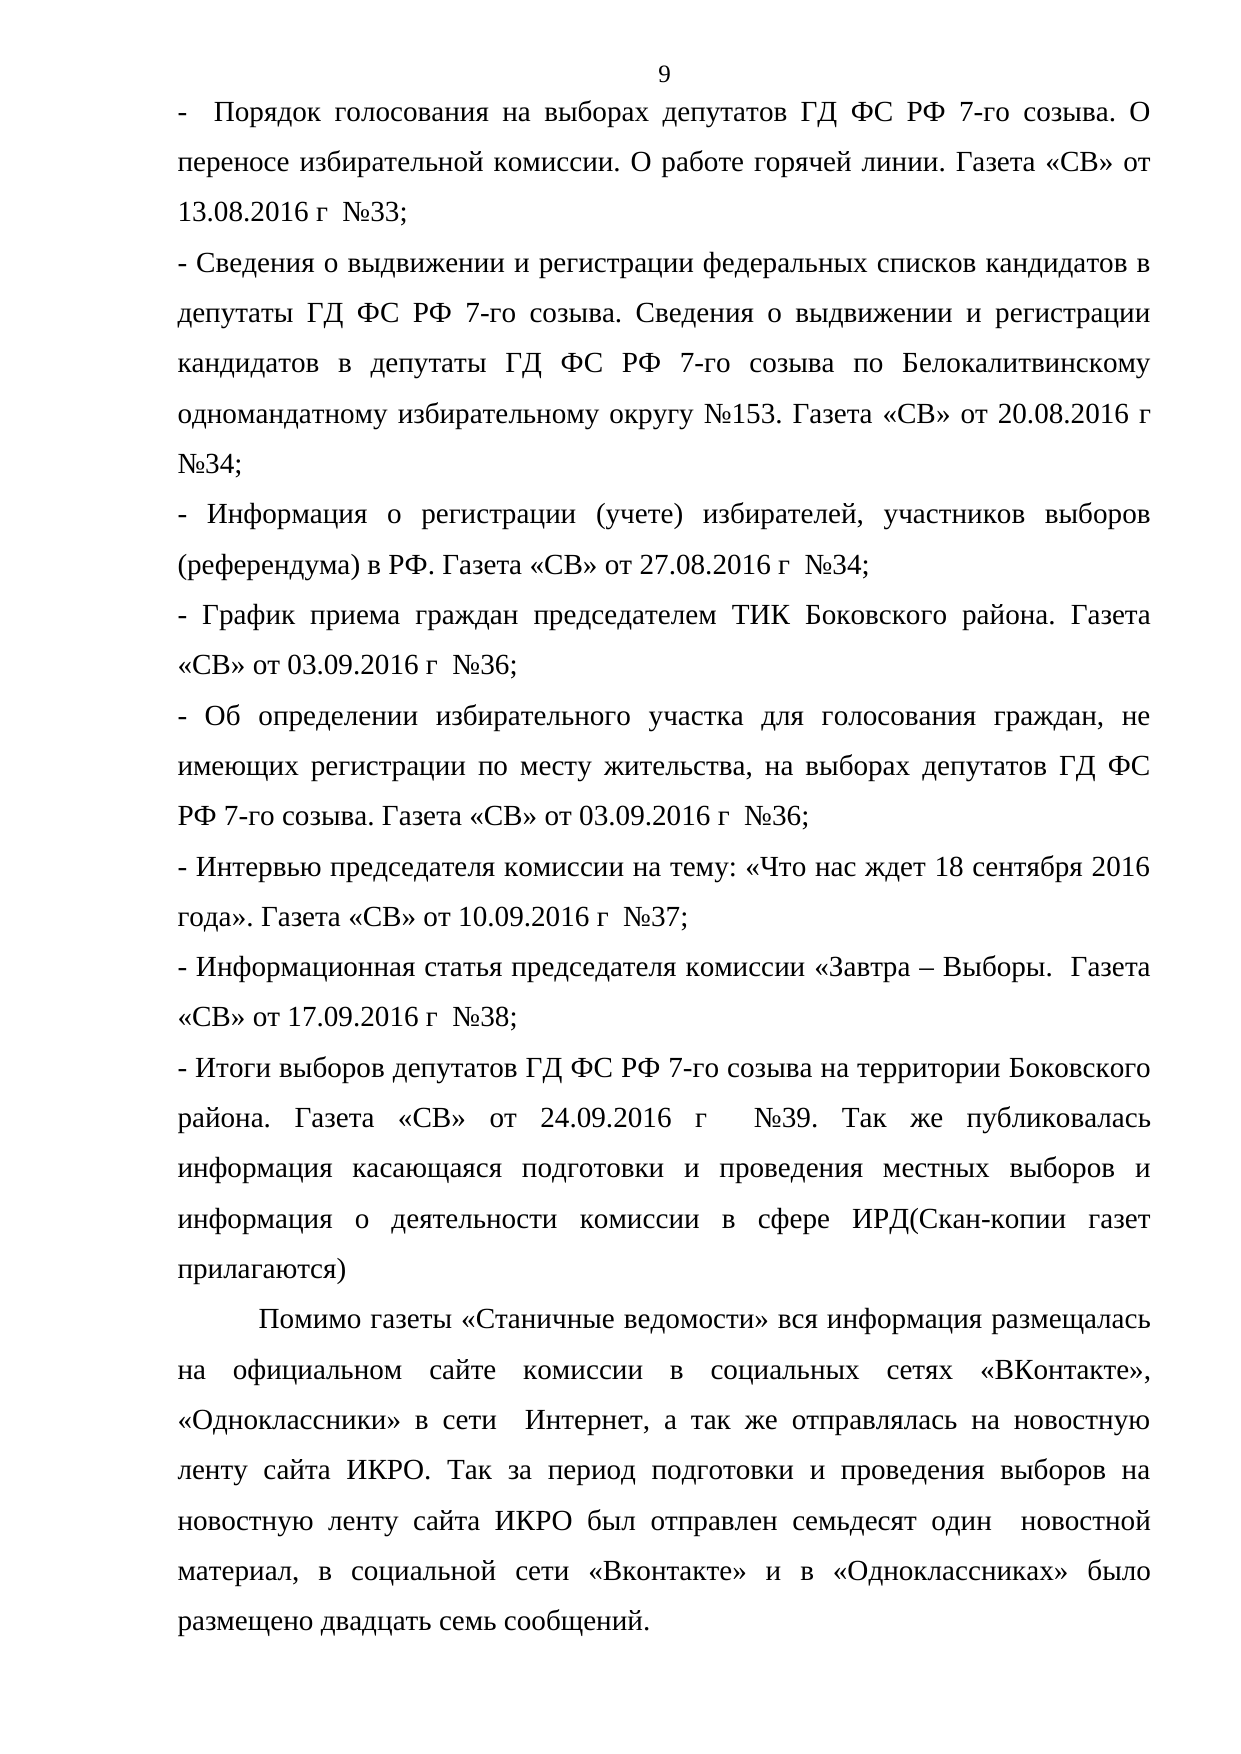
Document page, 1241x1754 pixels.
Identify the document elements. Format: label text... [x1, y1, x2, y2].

text - Итоги выборов депутатов ГД ФС РФ 7-го созыва на территории Боковского района. Газета «СВ» от 24.09.2016 г №39. Так же публиковалась информация касающаяся подготовки и проведения местных выборов и информация о деятельности комиссии в сфере ИРД(Скан-копии газет прилагаются) [177, 1050, 1152, 1285]
text - Интервью председателя комиссии на тему: «Что нас ждет 18 сентября 2016 года». Газета «СВ» от 10.09.2016 г №37; [177, 849, 1152, 932]
text Помимо газеты «Станичные ведомости» вся информация размещалась на официальном сайте комиссии в социальных сетях «ВКонтакте», «Одноклассники» в сети Интернет, а так же отправлялась на новостную ленту сайта ИКРО. Так за период подготовки и проведения выборов на новостную ленту сайта ИКРО был отправлен семьдесят один новостной материал, в социальной сети «Вконтакте» и в «Одноклассниках» было размещено двадцать семь сообщений. [177, 1301, 1152, 1637]
text - Сведения о выдвижении и регистрации федеральных списков кандидатов в депутаты ГД ФС РФ 7-го созыва. Сведения о выдвижении и регистрации кандидатов в депутаты ГД ФС РФ 7-го созыва по Белокалитвинскому одномандатному избирательному округу №153. Газета «СВ» от 20.08.2016 г №34; [177, 245, 1152, 480]
text - График приема граждан председателем ТИК Боковского района. Газета «СВ» от 03.09.2016 г №36; [177, 597, 1152, 681]
text - Информация о регистрации (учете) избирателей, участников выборов (референдума) в РФ. Газета «СВ» от 27.08.2016 г №34; [177, 496, 1152, 580]
text - Об определении избирательного участка для голосования граждан, не имеющих регистрации по месту жительства, на выборах депутатов ГД ФС РФ 7-го созыва. Газета «СВ» от 03.09.2016 г №36; [177, 698, 1152, 832]
text - Информационная статья председателя комиссии «Завтра – Выборы. Газета «СВ» от 17.09.2016 г №38; [177, 949, 1152, 1033]
text - Порядок голосования на выборах депутатов ГД ФС РФ 7-го созыва. О переносе избирательной комиссии. О работе горячей линии. Газета «СВ» от 13.08.2016 г №33; [177, 94, 1152, 228]
